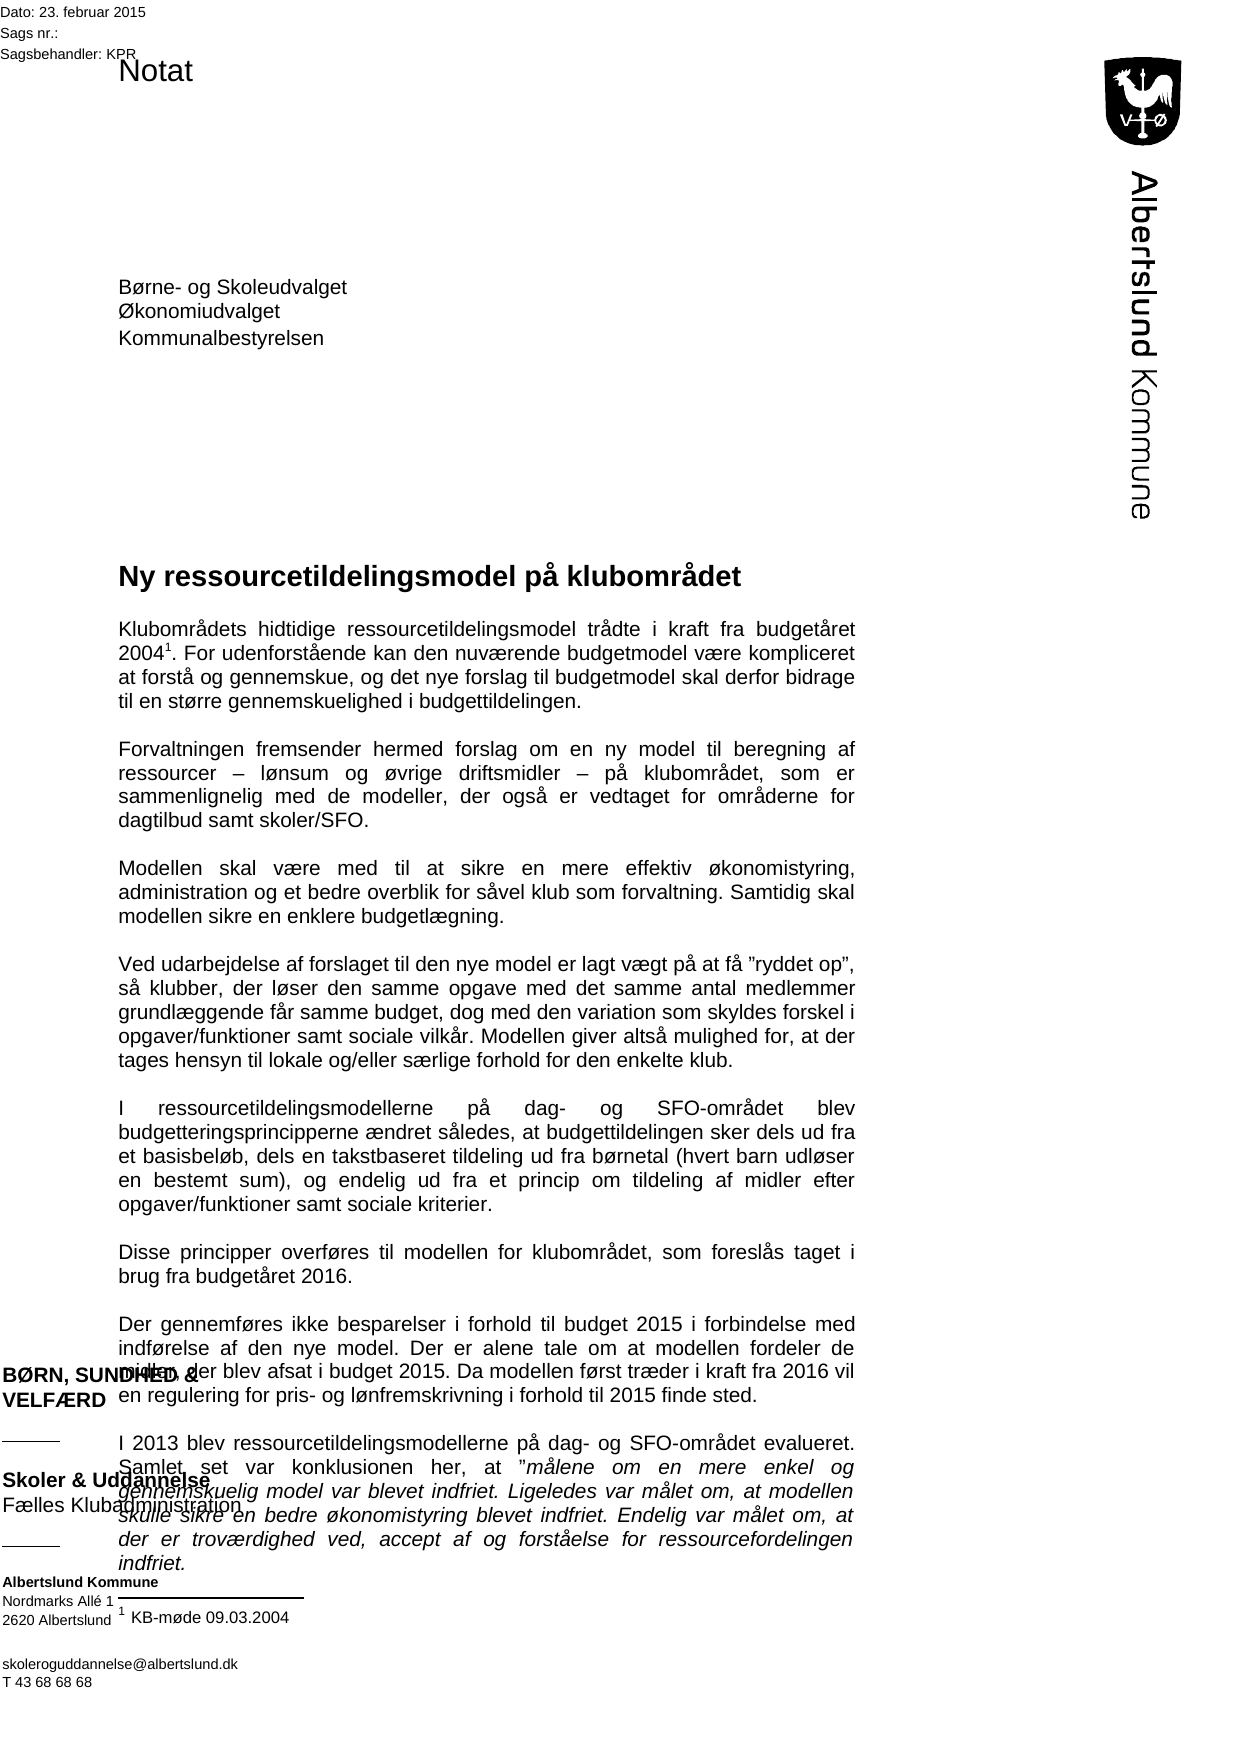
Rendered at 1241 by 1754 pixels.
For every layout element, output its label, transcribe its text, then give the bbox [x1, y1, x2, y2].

text Ved udarbejdelse af forslaget til den nye model er lagt vægt på at få ”ryddet op”, så klubber, der løser den samme opgave med det samme antal medlemmer grundlæggende får samme budget, dog med den variation som skyldes forskel i opgaver/funktioner samt sociale vilkår. Modellen giver altså mulighed for, at der tages hensyn til lokale og/eller særlige forhold for den enkelte klub. [118, 952, 856, 1072]
text Forvaltningen fremsender hermed forslag om en ny model til beregning af ressourcer – lønsum og øvrige driftsmidler – på klubområdet, som er sammenlignelig med de modeller, der også er vedtaget for områderne for dagtilbud samt skoler/SFO. [118, 736, 856, 832]
text I ressourcetildelingsmodellerne på dag- og SFO-området blev budgetteringsprincipperne ændret således, at budgettildelingen sker dels ud fra et basisbeløb, dels en takstbaseret tildeling ud fra børnetal (hvert barn udløser en bestemt sum), og endelig ud fra et princip om tildeling af midler efter opgaver/funktioner samt sociale kriterier. [118, 1096, 856, 1216]
text Der gennemføres ikke besparelser i forhold til budget 2015 i forbindelse med indførelse af den nye model. Der er alene tale om at modellen fordeler de midler, der blev afsat i budget 2015. Da modellen først træder i kraft fra 2016 vil en regulering for pris- og lønfremskrivning i forhold til 2015 finde sted. [118, 1311, 856, 1407]
text Ny ressourcetildelingsmodel på klubområdet [118, 559, 856, 593]
text Klubområdets hidtidige ressourcetildelingsmodel trådte i kraft fra budgetåret 2004. For udenforstående kan den nuværende budgetmodel være kompliceret at forstå og gennemskue, og det nye forslag til budgetmodel skal derfor bidrage til en større gennemskuelighed i budgettildelingen. [118, 617, 856, 712]
text Modellen skal være med til at sikre en mere effektiv økonomistyring, administration og et bedre overblik for såvel klub som forvaltning. Samtidig skal modellen sikre en enklere budgetlægning. [118, 856, 856, 928]
text Disse principper overføres til modellen for klubområdet, som foreslås taget i brug fra budgetåret 2016. [118, 1239, 856, 1287]
text I 2013 blev ressourcetildelingsmodellerne på dag- og SFO-området evalueret. Samlet set var konklusionen her, at ”målene om en mere enkel og gennemskuelig model var blevet indfriet. Ligeledes var målet om, at modellen skulle sikre en bedre økonomistyring blevet indfriet. Endelig var målet om, at der er troværdighed ved, accept af og forståelse for ressourcefordelingen indfriet. [118, 1431, 856, 1575]
table_header Børne- og Skoleudvalget Økonomiudvalget Kommunalbestyrelsen [118, 275, 856, 559]
